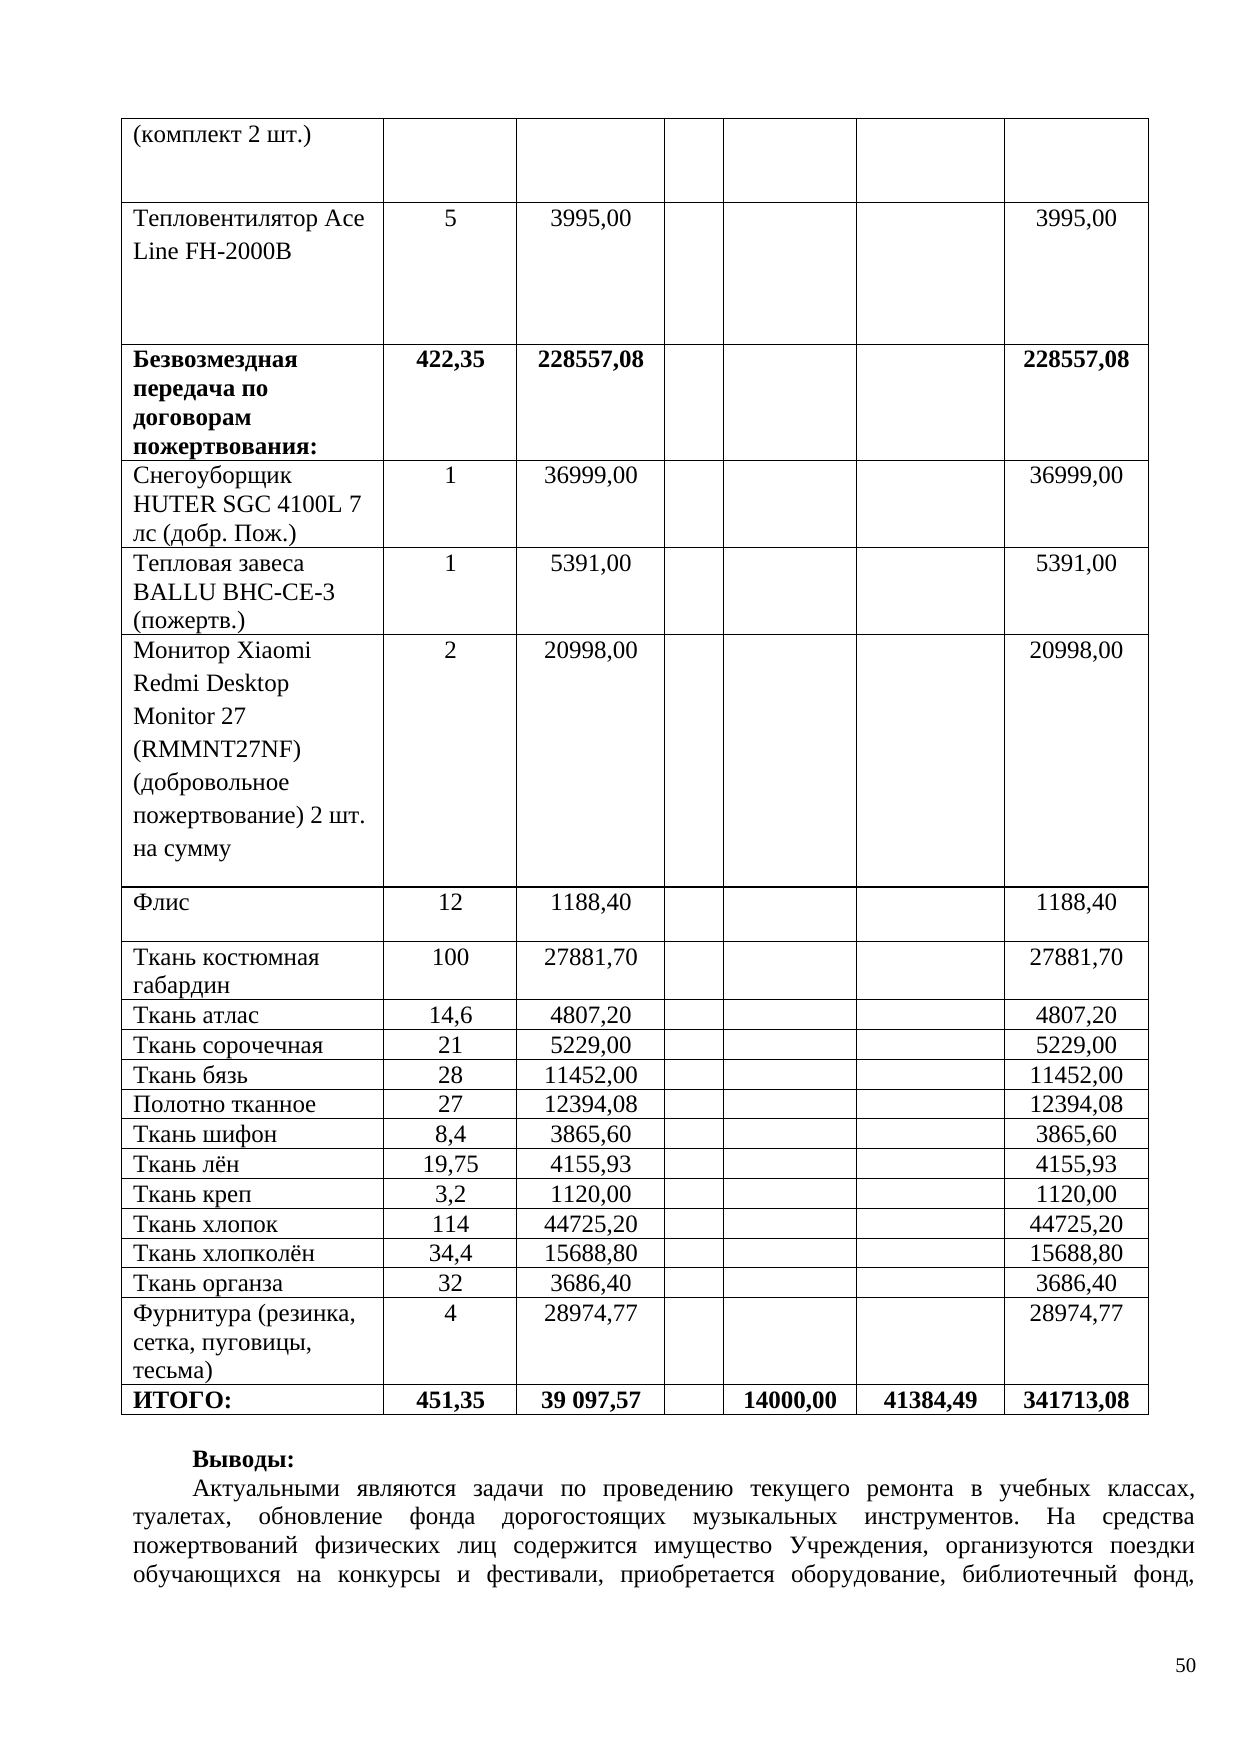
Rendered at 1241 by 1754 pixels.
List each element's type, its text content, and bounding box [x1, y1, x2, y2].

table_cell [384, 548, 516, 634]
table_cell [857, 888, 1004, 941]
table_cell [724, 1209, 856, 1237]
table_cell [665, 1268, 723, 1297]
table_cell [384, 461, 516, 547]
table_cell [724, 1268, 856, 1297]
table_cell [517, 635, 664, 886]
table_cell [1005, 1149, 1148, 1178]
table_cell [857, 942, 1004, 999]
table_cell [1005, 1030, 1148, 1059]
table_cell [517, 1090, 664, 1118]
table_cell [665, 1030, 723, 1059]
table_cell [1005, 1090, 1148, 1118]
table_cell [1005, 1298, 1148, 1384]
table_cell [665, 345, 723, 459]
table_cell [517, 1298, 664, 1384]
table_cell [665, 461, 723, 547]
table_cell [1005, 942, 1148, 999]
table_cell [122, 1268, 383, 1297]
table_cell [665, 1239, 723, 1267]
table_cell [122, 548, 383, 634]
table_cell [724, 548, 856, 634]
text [133, 1473, 1196, 1588]
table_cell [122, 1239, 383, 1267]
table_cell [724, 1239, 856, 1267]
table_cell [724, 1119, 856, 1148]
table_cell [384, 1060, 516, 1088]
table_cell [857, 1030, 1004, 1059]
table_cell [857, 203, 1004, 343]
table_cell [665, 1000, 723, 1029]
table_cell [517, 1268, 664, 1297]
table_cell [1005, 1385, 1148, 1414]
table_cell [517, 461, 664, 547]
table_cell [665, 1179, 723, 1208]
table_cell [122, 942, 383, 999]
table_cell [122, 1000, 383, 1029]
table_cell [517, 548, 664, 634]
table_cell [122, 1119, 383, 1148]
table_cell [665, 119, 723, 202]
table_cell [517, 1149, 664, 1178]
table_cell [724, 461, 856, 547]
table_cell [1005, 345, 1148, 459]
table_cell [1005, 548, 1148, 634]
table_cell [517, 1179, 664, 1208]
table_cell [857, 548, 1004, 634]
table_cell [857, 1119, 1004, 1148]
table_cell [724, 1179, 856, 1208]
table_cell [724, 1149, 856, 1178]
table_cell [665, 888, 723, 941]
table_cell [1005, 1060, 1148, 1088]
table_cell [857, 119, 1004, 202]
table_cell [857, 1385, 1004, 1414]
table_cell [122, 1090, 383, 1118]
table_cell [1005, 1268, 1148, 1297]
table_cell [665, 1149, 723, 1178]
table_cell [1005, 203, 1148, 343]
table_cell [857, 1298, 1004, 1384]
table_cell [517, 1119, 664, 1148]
text Выводы: [133, 1444, 1166, 1473]
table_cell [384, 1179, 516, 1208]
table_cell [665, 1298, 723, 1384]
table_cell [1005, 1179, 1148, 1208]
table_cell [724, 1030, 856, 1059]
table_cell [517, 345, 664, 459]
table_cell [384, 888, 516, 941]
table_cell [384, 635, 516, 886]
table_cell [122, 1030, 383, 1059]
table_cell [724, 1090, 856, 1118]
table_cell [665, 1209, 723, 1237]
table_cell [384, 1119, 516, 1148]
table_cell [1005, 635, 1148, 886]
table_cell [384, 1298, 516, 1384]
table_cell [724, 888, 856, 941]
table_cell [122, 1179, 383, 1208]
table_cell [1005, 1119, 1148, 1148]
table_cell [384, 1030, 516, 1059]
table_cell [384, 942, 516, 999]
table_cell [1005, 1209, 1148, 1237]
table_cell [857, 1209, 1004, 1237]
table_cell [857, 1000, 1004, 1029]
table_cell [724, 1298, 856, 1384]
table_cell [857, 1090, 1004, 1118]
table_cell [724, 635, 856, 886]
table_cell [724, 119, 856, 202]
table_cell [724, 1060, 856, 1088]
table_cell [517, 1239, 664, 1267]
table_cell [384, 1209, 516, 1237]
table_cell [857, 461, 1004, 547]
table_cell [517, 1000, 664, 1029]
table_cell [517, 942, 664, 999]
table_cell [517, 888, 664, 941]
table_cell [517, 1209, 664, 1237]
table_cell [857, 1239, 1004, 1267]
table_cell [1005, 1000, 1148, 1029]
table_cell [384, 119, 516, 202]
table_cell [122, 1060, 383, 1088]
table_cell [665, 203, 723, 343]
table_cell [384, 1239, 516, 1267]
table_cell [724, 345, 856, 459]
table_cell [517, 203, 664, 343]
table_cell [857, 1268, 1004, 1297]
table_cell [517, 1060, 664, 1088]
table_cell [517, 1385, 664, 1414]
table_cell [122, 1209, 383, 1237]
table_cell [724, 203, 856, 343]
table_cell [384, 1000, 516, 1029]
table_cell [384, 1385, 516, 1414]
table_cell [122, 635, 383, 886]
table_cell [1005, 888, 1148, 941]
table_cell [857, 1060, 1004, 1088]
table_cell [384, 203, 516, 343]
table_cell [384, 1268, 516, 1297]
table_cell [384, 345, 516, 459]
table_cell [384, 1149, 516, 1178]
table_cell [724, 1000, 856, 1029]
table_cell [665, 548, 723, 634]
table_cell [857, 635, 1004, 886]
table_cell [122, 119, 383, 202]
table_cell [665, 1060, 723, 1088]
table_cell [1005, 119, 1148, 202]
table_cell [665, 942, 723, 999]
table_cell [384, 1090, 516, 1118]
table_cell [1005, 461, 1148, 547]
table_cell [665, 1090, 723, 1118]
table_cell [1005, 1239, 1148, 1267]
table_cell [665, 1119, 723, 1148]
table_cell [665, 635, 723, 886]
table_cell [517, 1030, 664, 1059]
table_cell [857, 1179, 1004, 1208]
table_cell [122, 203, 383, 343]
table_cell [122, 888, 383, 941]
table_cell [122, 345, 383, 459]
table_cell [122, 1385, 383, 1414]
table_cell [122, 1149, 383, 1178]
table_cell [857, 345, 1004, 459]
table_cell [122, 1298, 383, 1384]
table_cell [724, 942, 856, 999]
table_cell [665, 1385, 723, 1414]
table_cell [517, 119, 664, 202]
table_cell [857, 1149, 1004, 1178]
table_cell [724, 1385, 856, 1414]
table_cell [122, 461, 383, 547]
